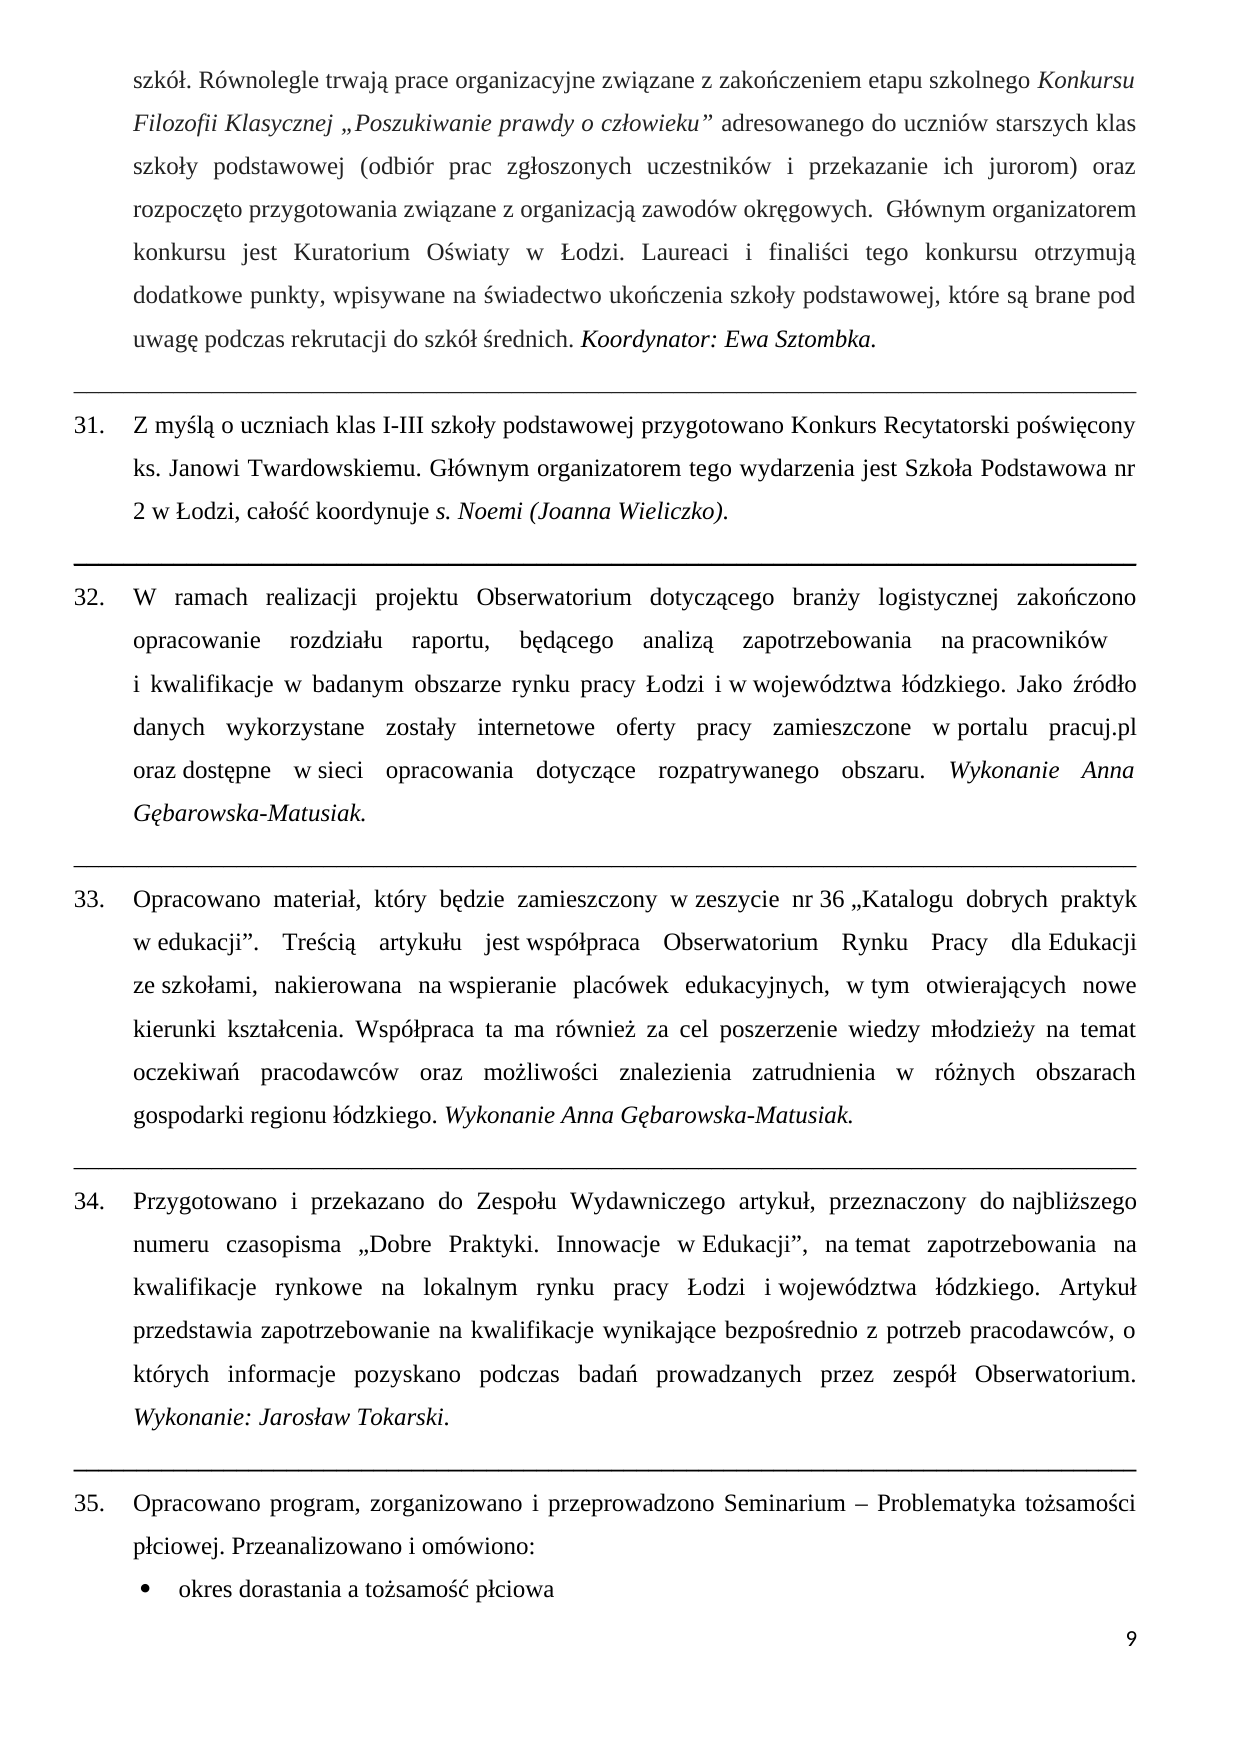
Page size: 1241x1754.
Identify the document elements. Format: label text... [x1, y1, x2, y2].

list Opracowano materiał, który będzie zamieszczony w zeszycie nr 36 „Katalogu dobrych praktyk w edukacji”. Treścią artykułu jest współpraca Obserwatorium Rynku Pracy dla Edukacji ze szkołami, nakierowana na wspieranie placówek edukacyjnych, w tym otwierających nowe kierunki kształcenia. Współpraca ta ma również za cel poszerzenie wiedzy młodzieży na temat oczekiwań pracodawców oraz możliwości znalezienia zatrudnienia w różnych obszarach gospodarki regionu łódzkiego. Wykonanie Anna Gębarowska-Matusiak. [74, 884, 1137, 1129]
list Z myślą o uczniach klas I-III szkoły podstawowej przygotowano Konkurs Recytatorski poświęcony ks. Janowi Twardowskiemu. Głównym organizatorem tego wydarzenia jest Szkoła Podstawowa nr 2 w Łodzi, całość koordynuje s. Noemi (Joanna Wieliczko). [74, 410, 1137, 525]
list _____________________________________________________________________________________ [74, 367, 1137, 396]
list Przygotowano i przekazano do Zespołu Wydawniczego artykuł, przeznaczony do najbliższego numeru czasopisma „Dobre Praktyki. Innowacje w Edukacji”, na temat zapotrzebowania na kwalifikacje rynkowe na lokalnym rynku pracy Łodzi i województwa łódzkiego. Artykuł przedstawia zapotrzebowanie na kwalifikacje wynikające bezpośrednio z potrzeb pracodawców, o których informacje pozyskano podczas badań prowadzanych przez zespół Obserwatorium. Wykonanie: Jarosław Tokarski. [74, 1186, 1137, 1431]
list _____________________________________________________________________________________ [74, 841, 1137, 870]
list Opracowano program, zorganizowano i przeprowadzono Seminarium – Problematyka tożsamości płciowej. Przeanalizowano i omówiono: [74, 1488, 1137, 1560]
list _____________________________________________________________________________________ [74, 1445, 1137, 1474]
list _____________________________________________________________________________________ [74, 539, 1137, 568]
list _____________________________________________________________________________________ [74, 1143, 1137, 1172]
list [74, 65, 1137, 352]
list okres dorastania a tożsamość płciowa [141, 1574, 1137, 1603]
list W ramach realizacji projektu Obserwatorium dotyczącego branży logistycznej zakończono opracowanie rozdziału raportu, będącego analizą zapotrzebowania na pracowników i kwalifikacje w badanym obszarze rynku pracy Łodzi i w województwa łódzkiego. Jako źródło danych wykorzystane zostały internetowe oferty pracy zamieszczone w portalu pracuj.pl oraz dostępne w sieci opracowania dotyczące rozpatrywanego obszaru. Wykonanie Anna Gębarowska-Matusiak. [74, 582, 1137, 827]
